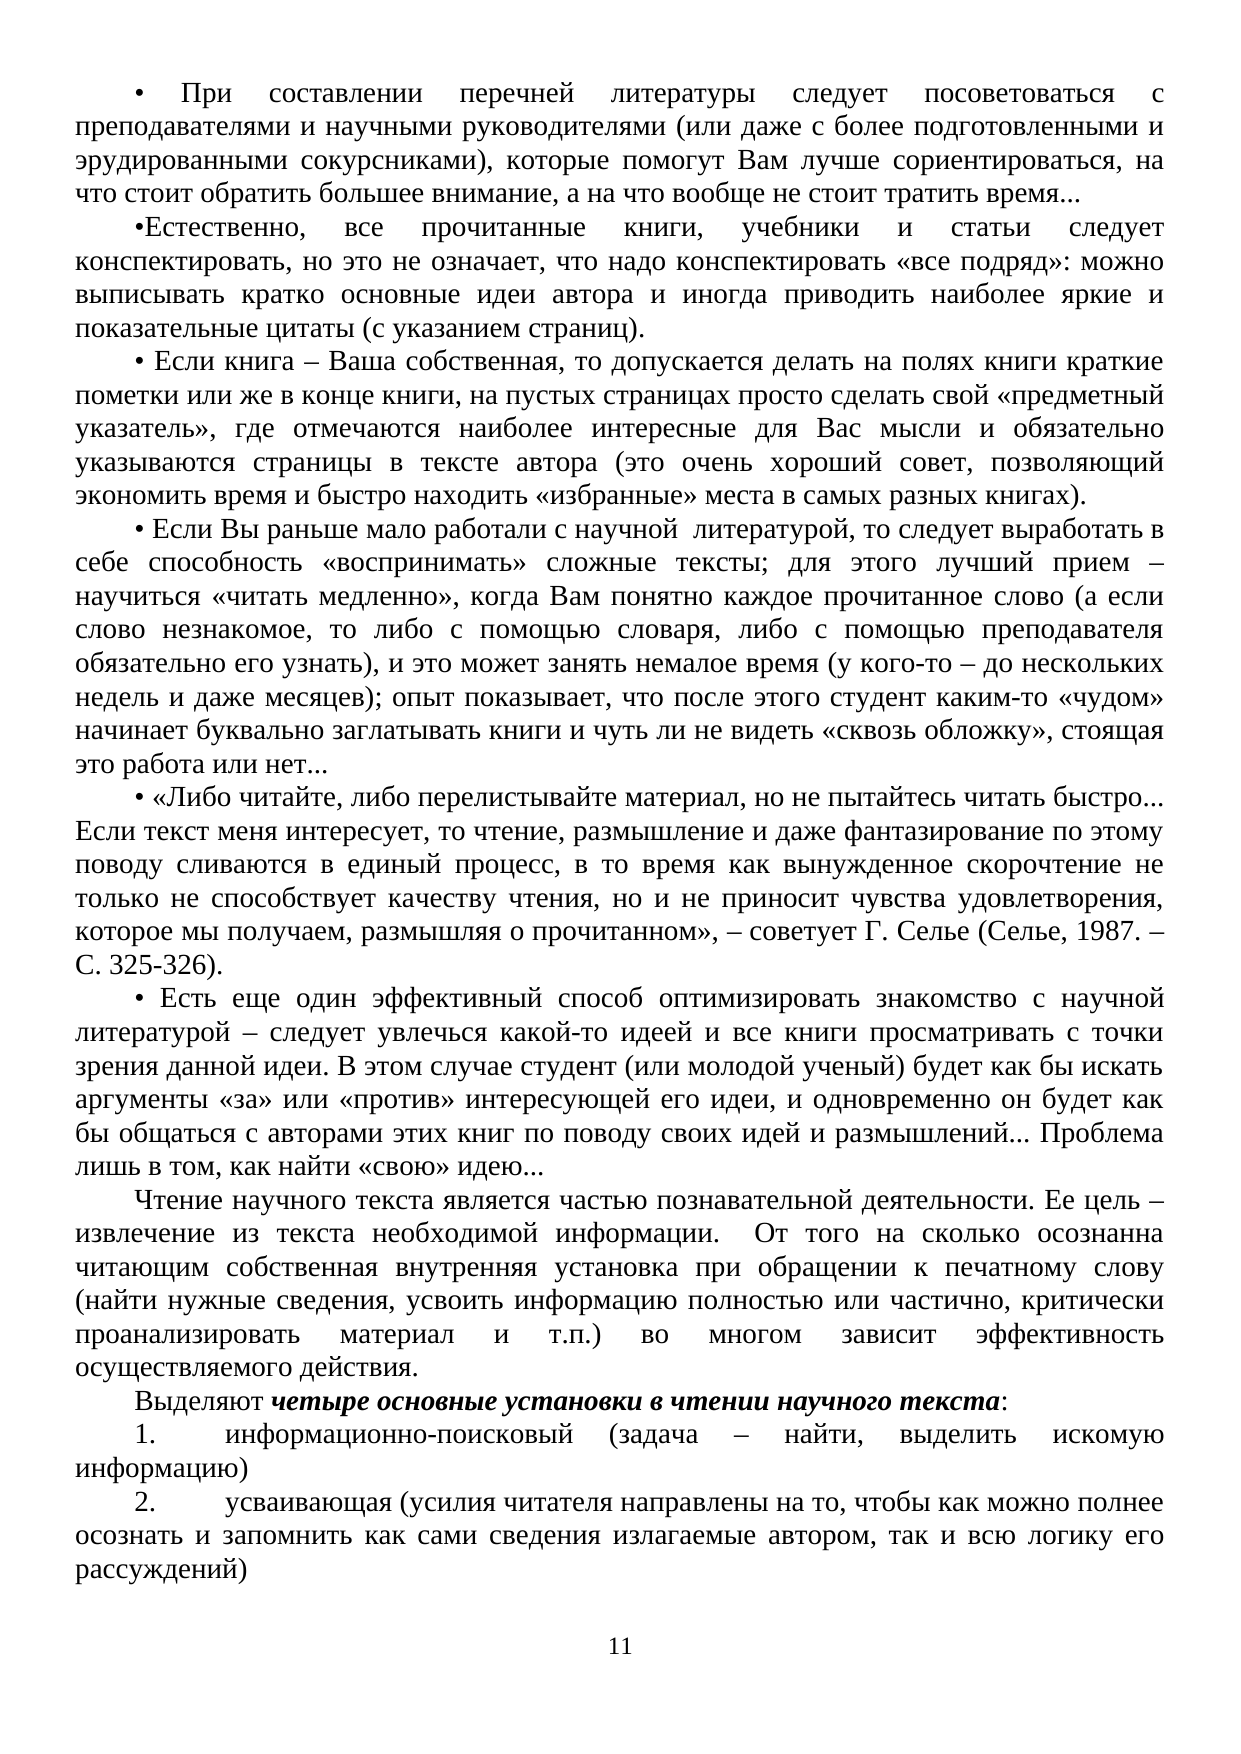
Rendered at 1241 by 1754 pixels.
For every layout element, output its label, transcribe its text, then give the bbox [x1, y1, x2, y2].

list усваивающая (усилия читателя направлены на то, чтобы как можно полнее осознать и запомнить как сами сведения излагаемые автором, так и всю логику его рассуждений) [75, 1484, 1165, 1584]
text Чтение научного текста является частью познавательной деятельности. Ее цель – извлечение из текста необходимой информации. От того на сколько осознанна читающим собственная внутренняя установка при обращении к печатному слову (найти нужные сведения, усвоить информацию полностью или частично, критически проанализировать материал и т.п.) во многом зависит эффективность осуществляемого действия. [75, 1182, 1165, 1383]
text • «Либо читайте, либо перелистывайте материал, но не пытайтесь читать быстро... Если текст меня интересует, то чтение, размышление и даже фантазирование по этому поводу сливаются в единый процесс, в то время как вынужденное скорочтение не только не способствует качеству чтения, но и не приносит чувства удовлетворения, которое мы получаем, размышляя о прочитанном», – советует Г. Селье (Селье, 1987. – С. 325-326). [75, 779, 1165, 981]
text • Если Вы раньше мало работали с научной литературой, то следует выработать в себе способность «воспринимать» сложные тексты; для этого лучший прием – научиться «читать медленно», когда Вам понятно каждое прочитанное слово (а если слово незнакомое, то либо с помощью словаря, либо с помощью преподавателя обязательно его узнать), и это может занять немалое время (у кого-то – до нескольких недель и даже месяцев); опыт показывает, что после этого студент каким-то «чудом» начинает буквально заглатывать книги и чуть ли не видеть «сквозь обложку», стоящая это работа или нет... [75, 511, 1165, 779]
text Выделяют четыре основные установки в чтении научного текста: [75, 1383, 1165, 1417]
text • Есть еще один эффективный способ оптимизировать знакомство с научной литературой – следует увлечься какой-то идеей и все книги просматривать с точки зрения данной идеи. В этом случае студент (или молодой ученый) будет как бы искать аргументы «за» или «против» интересующей его идеи, и одновременно он будет как бы общаться с авторами этих книг по поводу своих идей и размышлений... Проблема лишь в том, как найти «свою» идею... [75, 981, 1165, 1182]
text • При составлении перечней литературы следует посоветоваться с преподавателями и научными руководителями (или даже с более подготовленными и эрудированными сокурсниками), которые помогут Вам лучше сориентироваться, на что стоит обратить большее внимание, а на что вообще не стоит тратить время... [75, 75, 1165, 209]
text • Если книга – Ваша собственная, то допускается делать на полях книги краткие пометки или же в конце книги, на пустых страницах просто сделать свой «предметный указатель», где отмечаются наиболее интересные для Вас мысли и обязательно указываются страницы в тексте автора (это очень хороший совет, позволяющий экономить время и быстро находить «избранные» места в самых разных книгах). [75, 343, 1165, 511]
text •Естественно, все прочитанные книги, учебники и статьи следует конспектировать, но это не означает, что надо конспектировать «все подряд»: можно выписывать кратко основные идеи автора и иногда приводить наиболее яркие и показательные цитаты (с указанием страниц). [75, 209, 1165, 343]
list информационно-поисковый (задача – найти, выделить искомую информацию) [75, 1417, 1165, 1484]
